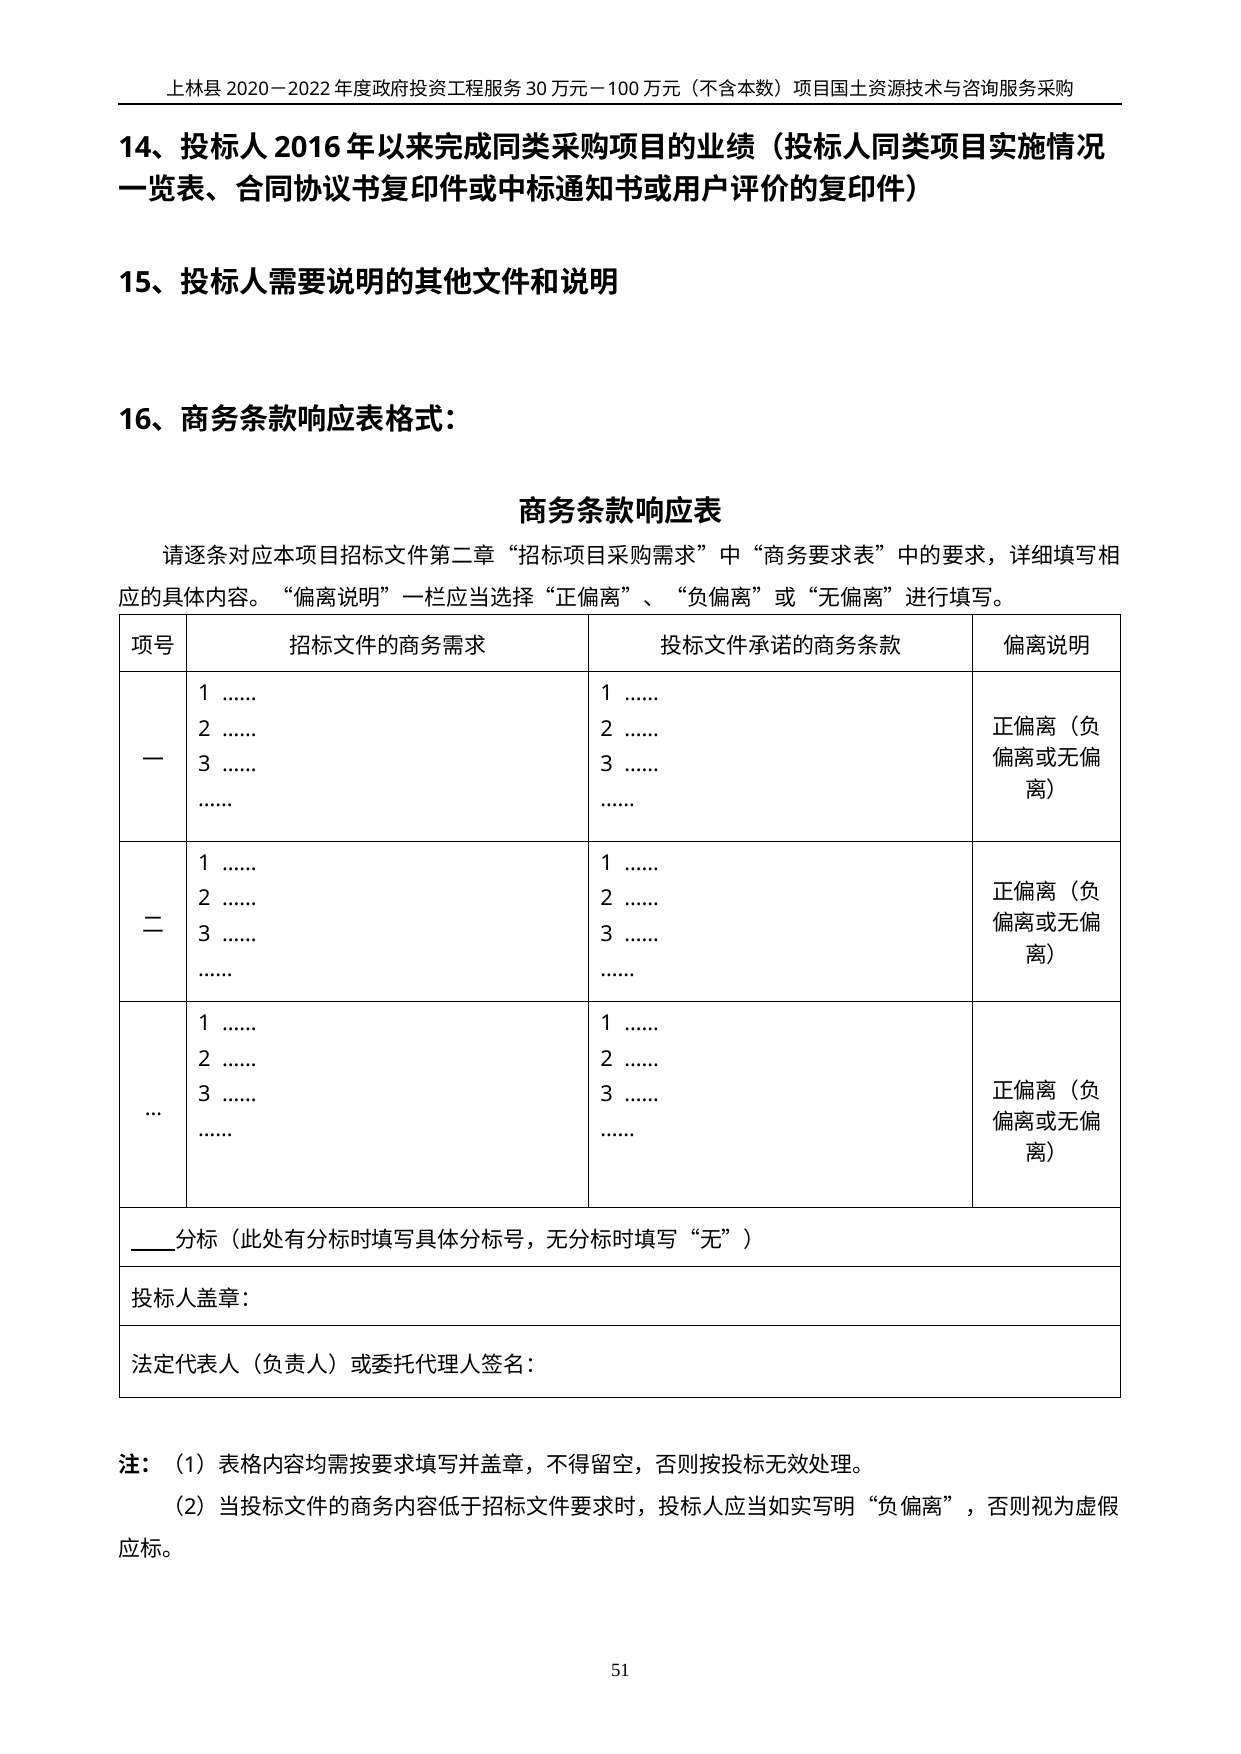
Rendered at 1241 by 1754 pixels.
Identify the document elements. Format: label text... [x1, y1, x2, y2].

table_header 投标文件承诺的商务条款 [589, 615, 972, 671]
table_header 招标文件的商务需求 [187, 615, 588, 671]
text 14、投标人2016年以来完成同类采购项目的业绩（投标人同类项目实施情况一览表、合同协议书复印件或中标通知书或用户评价的复印件） [118, 123, 1122, 208]
table_cell 正偏离（负偏离或无偏离） [973, 842, 1120, 1001]
table_cell 二 [120, 842, 186, 1001]
text （2）当投标文件的商务内容低于招标文件要求时，投标人应当如实写明“负偏离”，否则视为虚假应标。 [118, 1481, 1122, 1564]
text 16、商务条款响应表格式： [118, 396, 1122, 438]
text 15、投标人需要说明的其他文件和说明 [118, 258, 1122, 301]
table_cell 1 …… 2 …… 3 …… …… [589, 672, 972, 841]
table_cell 1 …… 2 …… 3 …… …… [187, 842, 588, 1001]
table_cell 法定代表人（负责人）或委托代理人签名： [120, 1326, 1120, 1397]
text 商务条款响应表 [118, 488, 1122, 530]
table_header 偏离说明 [973, 615, 1120, 671]
table_cell … [120, 1002, 186, 1207]
table_header 项号 [120, 615, 186, 671]
table_cell 一 [120, 672, 186, 841]
table_cell 1 …… 2 …… 3 …… …… [589, 1002, 972, 1207]
table_cell 正偏离（负偏离或无偏离） [973, 672, 1120, 841]
table_cell 1 …… 2 …… 3 …… …… [187, 672, 588, 841]
text 请逐条对应本项目招标文件第二章“招标项目采购需求”中“商务要求表”中的要求，详细填写相应的具体内容。“偏离说明”一栏应当选择“正偏离”、“负偏离”或“无偏离”进行填写。 [118, 530, 1122, 614]
table_cell 1 …… 2 …… 3 …… …… [187, 1002, 588, 1207]
text 注：（1）表格内容均需按要求填写并盖章，不得留空，否则按投标无效处理。 [118, 1439, 1122, 1481]
table_cell 正偏离（负偏离或无偏离） [973, 1002, 1120, 1207]
table_cell 投标人盖章： [120, 1267, 1120, 1325]
table_cell 分标（此处有分标时填写具体分标号，无分标时填写“无”） [120, 1208, 1120, 1266]
table_cell 1 …… 2 …… 3 …… …… [589, 842, 972, 1001]
